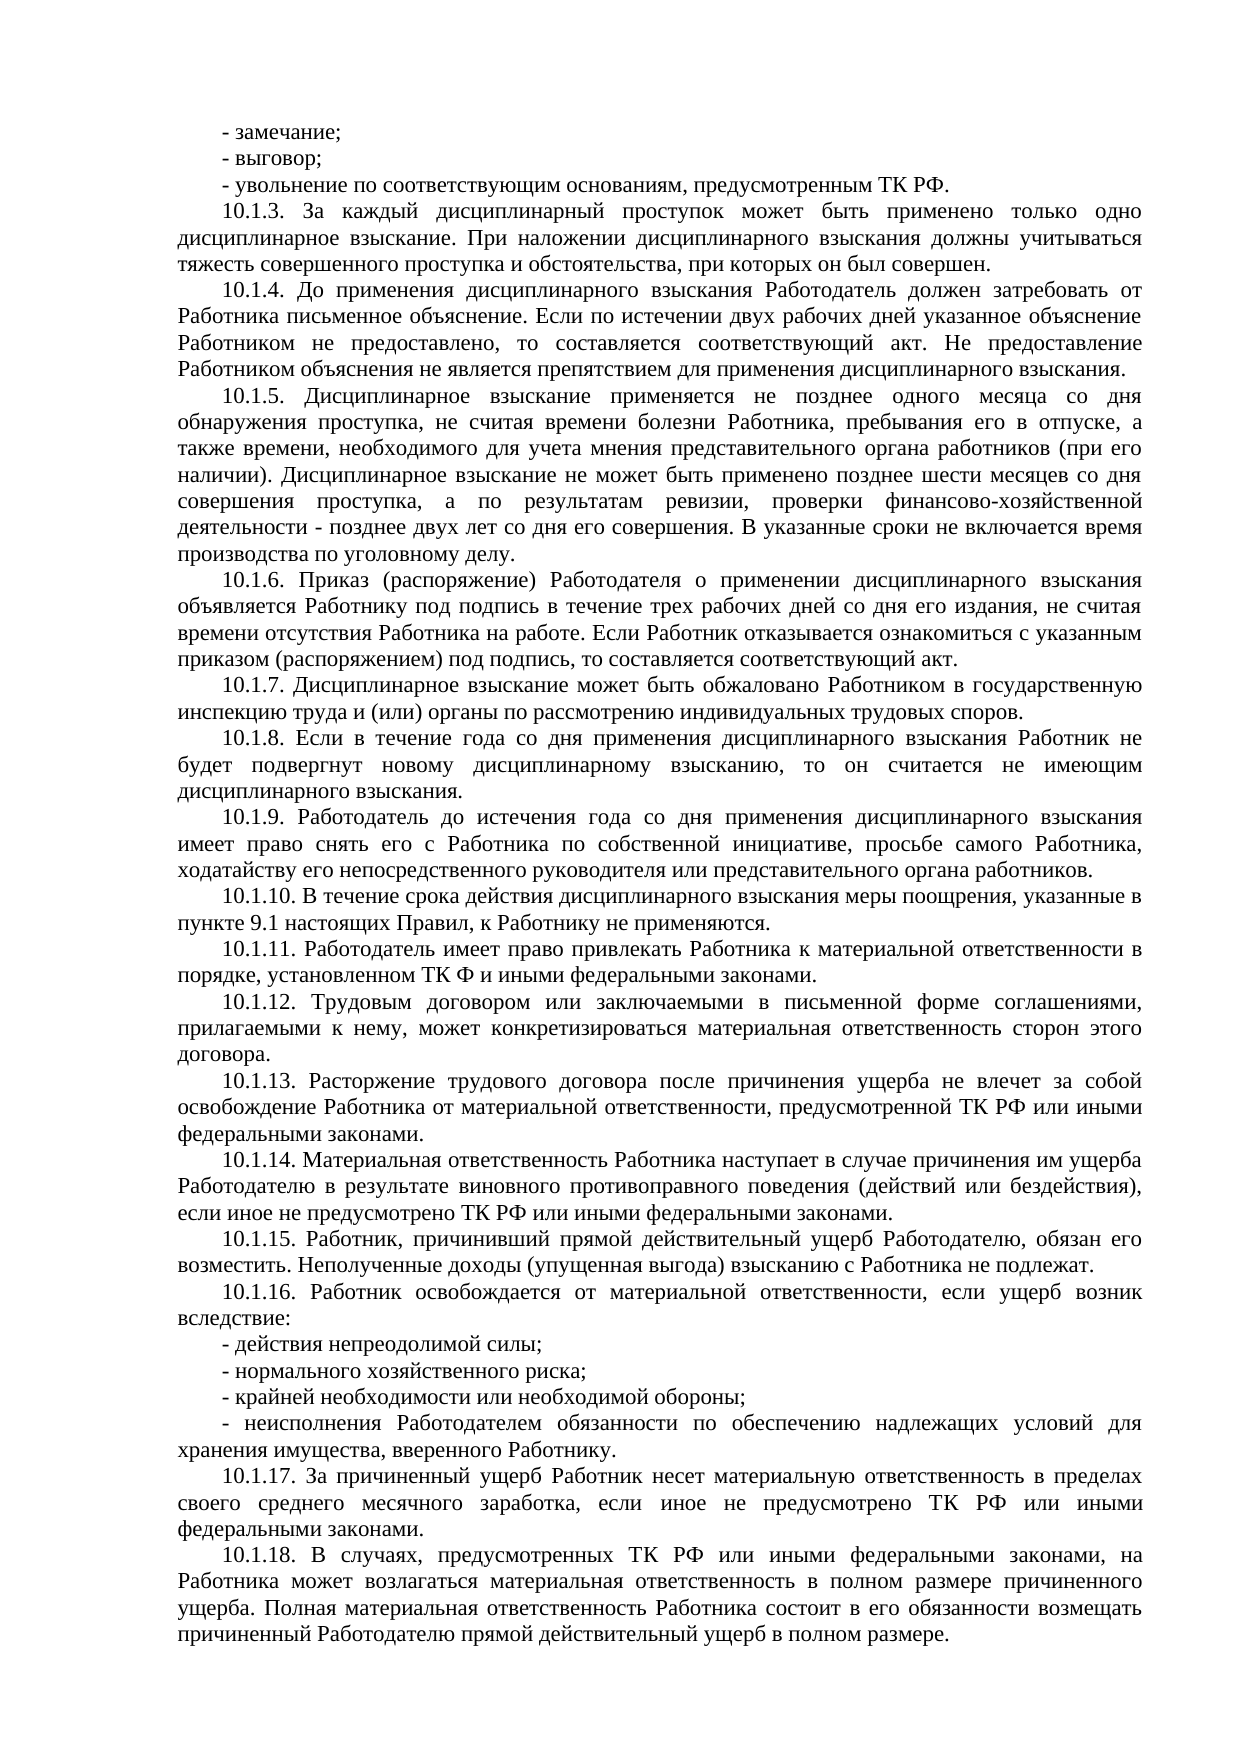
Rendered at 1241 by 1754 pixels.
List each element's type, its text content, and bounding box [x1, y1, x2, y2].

text 10.1.4. До применения дисциплинарного взыскания Работодатель должен затребовать от Работника письменное объяснение. Если по истечении двух рабочих дней указанное объяснение Работником не предоставлено, то составляется соответствующий акт. Не предоставление Работником объяснения не является препятствием для применения дисциплинарного взыскания. [177, 276, 1144, 382]
text - выговор; [177, 144, 1144, 171]
text 10.1.16. Работник освобождается от материальной ответственности, если ущерб возник вследствие: [177, 1278, 1144, 1330]
text 10.1.8. Если в течение года со дня применения дисциплинарного взыскания Работник не будет подвергнут новому дисциплинарному взысканию, то он считается не имеющим дисциплинарного взыскания. [177, 724, 1144, 803]
text 10.1.3. За каждый дисциплинарный проступок может быть применено только одно дисциплинарное взыскание. При наложении дисциплинарного взыскания должны учитываться тяжесть совершенного проступка и обстоятельства, при которых он был совершен. [177, 197, 1144, 276]
text 10.1.14. Материальная ответственность Работника наступает в случае причинения им ущерба Работодателю в результате виновного противоправного поведения (действий или бездействия), если иное не предусмотрено ТК РФ или иными федеральными законами. [177, 1146, 1144, 1225]
text - неисполнения Работодателем обязанности по обеспечению надлежащих условий для хранения имущества, вверенного Работнику. [177, 1409, 1144, 1462]
text - нормального хозяйственного риска; [177, 1357, 1144, 1383]
text 10.1.13. Расторжение трудового договора после причинения ущерба не влечет за собой освобождение Работника от материальной ответственности, предусмотренной ТК РФ или иными федеральными законами. [177, 1067, 1144, 1146]
text - крайней необходимости или необходимой обороны; [177, 1383, 1144, 1409]
text - действия непреодолимой силы; [177, 1330, 1144, 1357]
text - увольнение по соответствующим основаниям, предусмотренным ТК РФ. [177, 171, 1144, 197]
text 10.1.18. В случаях, предусмотренных ТК РФ или иными федеральными законами, на Работника может возлагаться материальная ответственность в полном размере причиненного ущерба. Полная материальная ответственность Работника состоит в его обязанности возмещать причиненный Работодателю прямой действительный ущерб в полном размере. [177, 1541, 1144, 1647]
text 10.1.11. Работодатель имеет право привлекать Работника к материальной ответственности в порядке, установленном ТК Ф и иными федеральными законами. [177, 935, 1144, 988]
text 10.1.15. Работник, причинивший прямой действительный ущерб Работодателю, обязан его возместить. Неполученные доходы (упущенная выгода) взысканию с Работника не подлежат. [177, 1225, 1144, 1278]
text 10.1.17. За причиненный ущерб Работник несет материальную ответственность в пределах своего среднего месячного заработка, если иное не предусмотрено ТК РФ или иными федеральными законами. [177, 1462, 1144, 1541]
text 10.1.9. Работодатель до истечения года со дня применения дисциплинарного взыскания имеет право снять его с Работника по собственной инициативе, просьбе самого Работника, ходатайству его непосредственного руководителя или представительного органа работников. [177, 803, 1144, 882]
text 10.1.6. Приказ (распоряжение) Работодателя о применении дисциплинарного взыскания объявляется Работнику под подпись в течение трех рабочих дней со дня его издания, не считая времени отсутствия Работника на работе. Если Работник отказывается ознакомиться с указанным приказом (распоряжением) под подпись, то составляется соответствующий акт. [177, 566, 1144, 672]
text - замечание; [177, 118, 1144, 144]
text 10.1.10. В течение срока действия дисциплинарного взыскания меры поощрения, указанные в пункте 9.1 настоящих Правил, к Работнику не применяются. [177, 882, 1144, 935]
text 10.1.7. Дисциплинарное взыскание может быть обжаловано Работником в государственную инспекцию труда и (или) органы по рассмотрению индивидуальных трудовых споров. [177, 672, 1144, 724]
text 10.1.12. Трудовым договором или заключаемыми в письменной форме соглашениями, прилагаемыми к нему, может конкретизироваться материальная ответственность сторон этого договора. [177, 988, 1144, 1067]
text 10.1.5. Дисциплинарное взыскание применяется не позднее одного месяца со дня обнаружения проступка, не считая времени болезни Работника, пребывания его в отпуске, а также времени, необходимого для учета мнения представительного органа работников (при его наличии). Дисциплинарное взыскание не может быть применено позднее шести месяцев со дня совершения проступка, а по результатам ревизии, проверки финансово-хозяйственной деятельности - позднее двух лет со дня его совершения. В указанные сроки не включается время производства по уголовному делу. [177, 382, 1144, 566]
